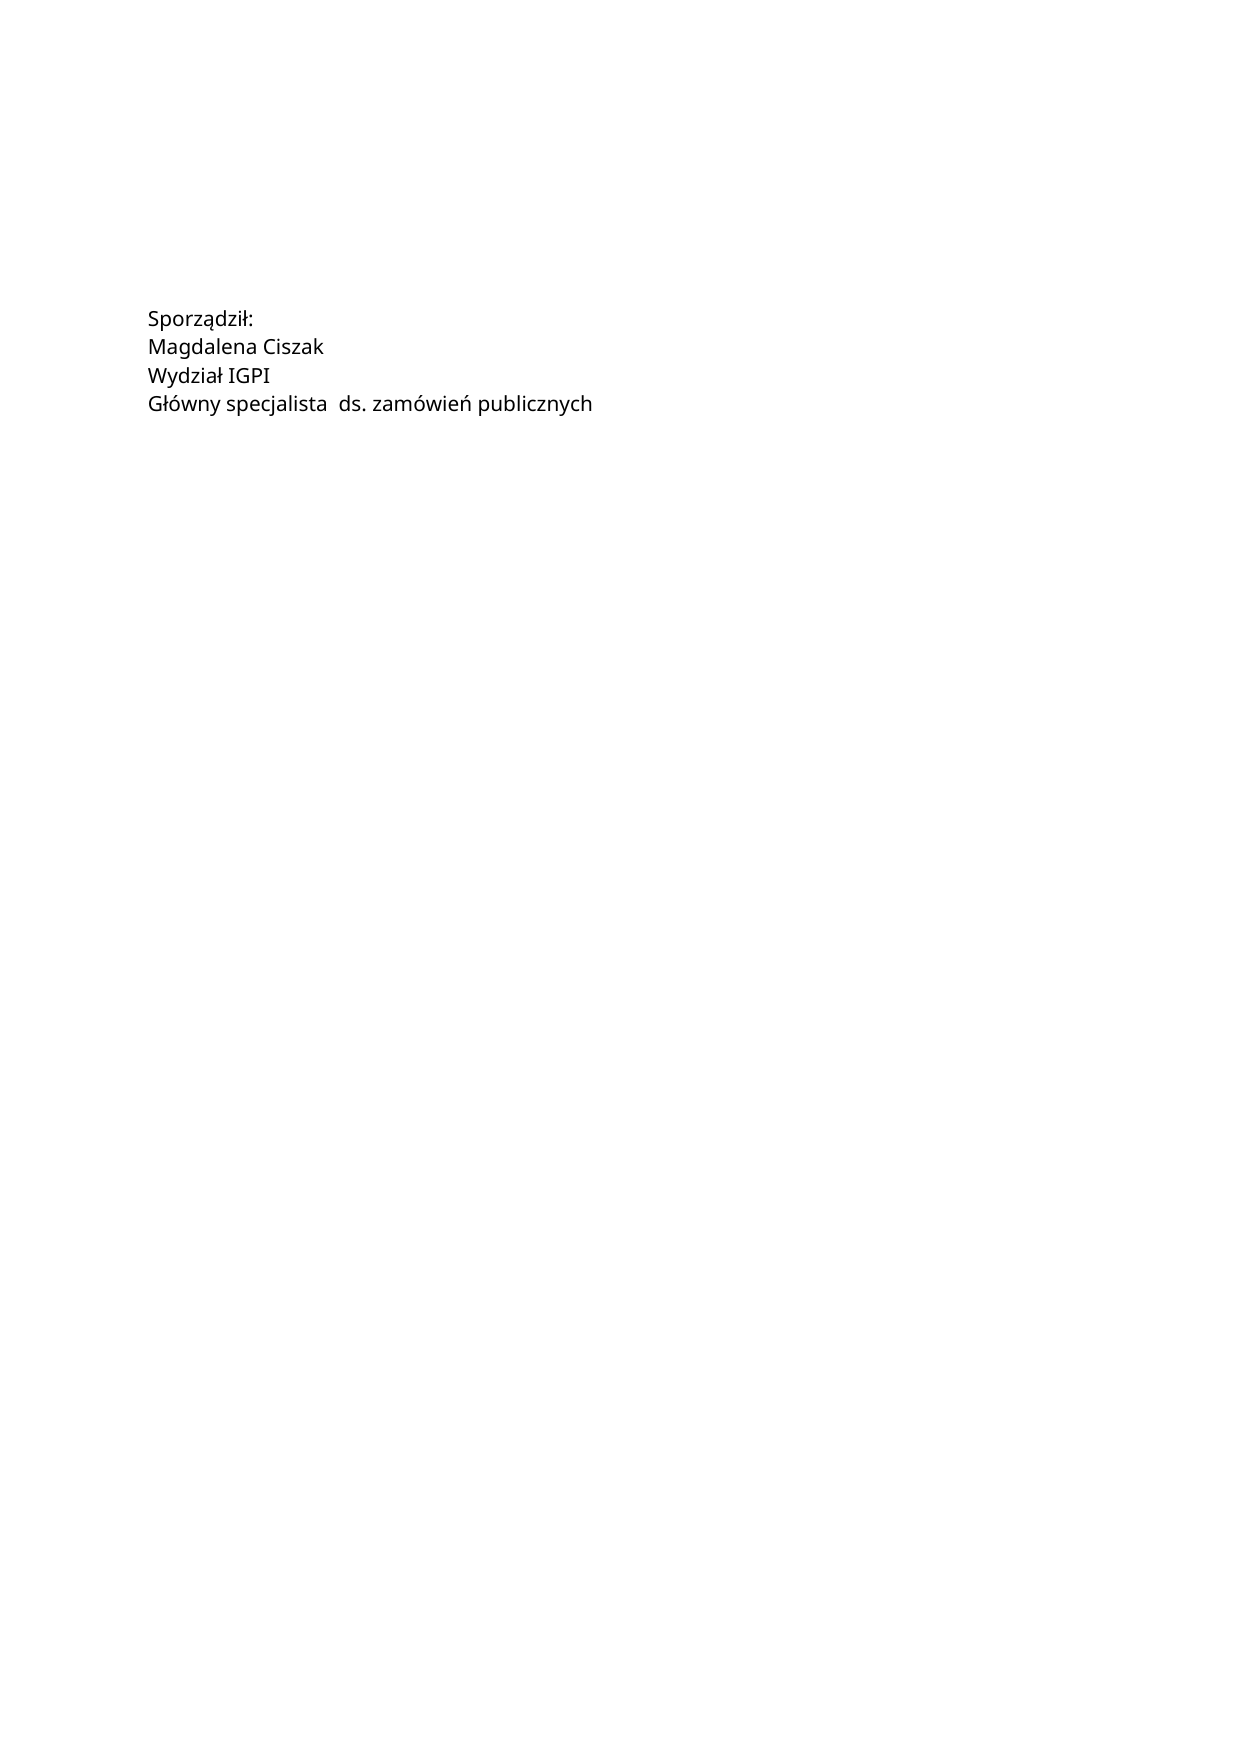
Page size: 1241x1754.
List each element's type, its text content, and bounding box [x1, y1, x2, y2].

text Sporządził: [148, 304, 1093, 332]
text Główny specjalista ds. zamówień publicznych [148, 389, 1093, 418]
text Magdalena Ciszak [148, 332, 1093, 361]
text Wydział IGPI [148, 361, 1093, 389]
